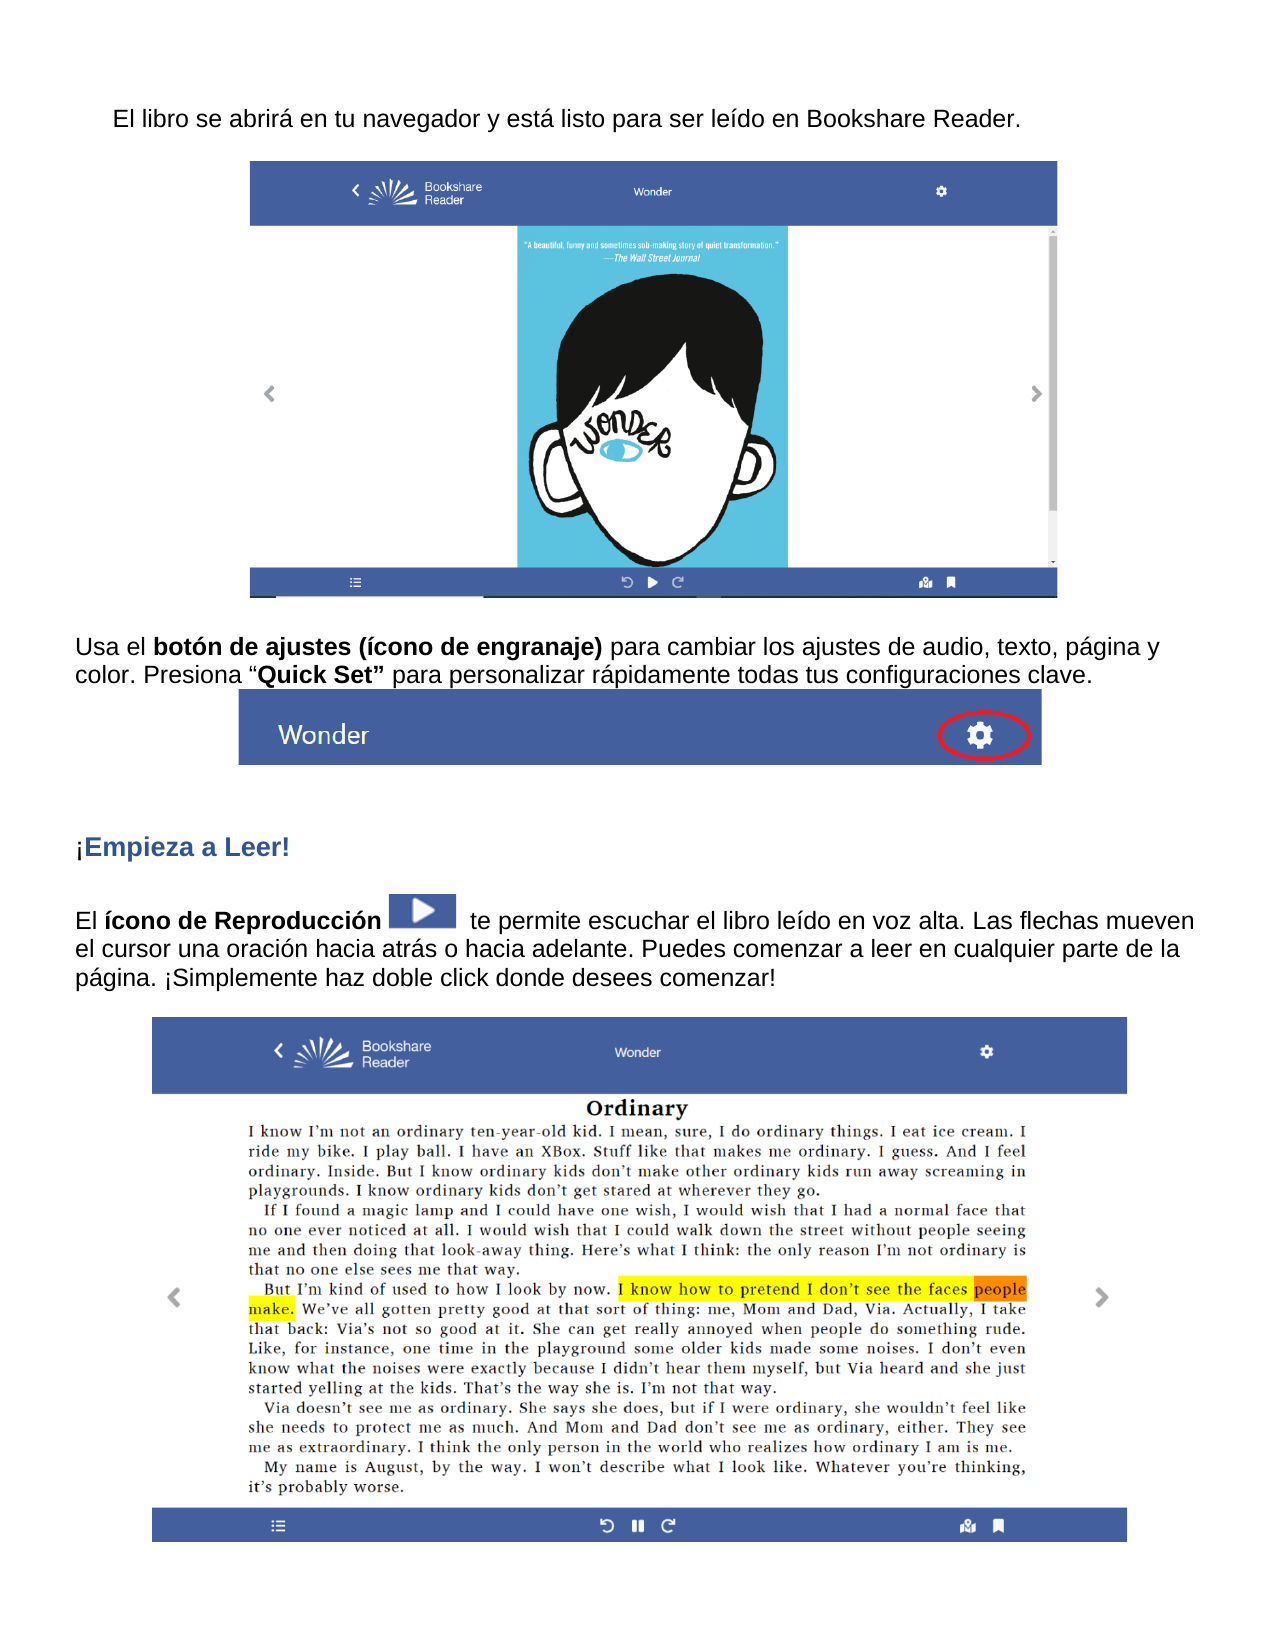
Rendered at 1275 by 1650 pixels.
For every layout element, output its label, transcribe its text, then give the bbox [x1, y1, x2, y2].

text El ícono de Reproducción te permite escuchar el libro leído en voz alta. Las flechas mueven el cursor una oración hacia atrás o hacia adelante. Puedes comenzar a leer en cualquier parte de la página. ¡Simplemente haz doble click donde desees comenzar! [75, 895, 1200, 992]
picture [152, 1017, 1128, 1542]
picture [249, 161, 1058, 598]
picture [238, 689, 1042, 765]
text El libro se abrirá en tu navegador y está listo para ser leído en Bookshare Reader. [112, 104, 1200, 132]
picture [388, 894, 457, 930]
text Usa el botón de ajustes (ícono de engranaje) para cambiar los ajustes de audio, texto, página y color. Presiona “Quick Set” para personalizar rápidamente todas tus configuraciones clave. [75, 632, 1200, 689]
subtitle ¡Empieza a Leer! [75, 831, 1200, 862]
